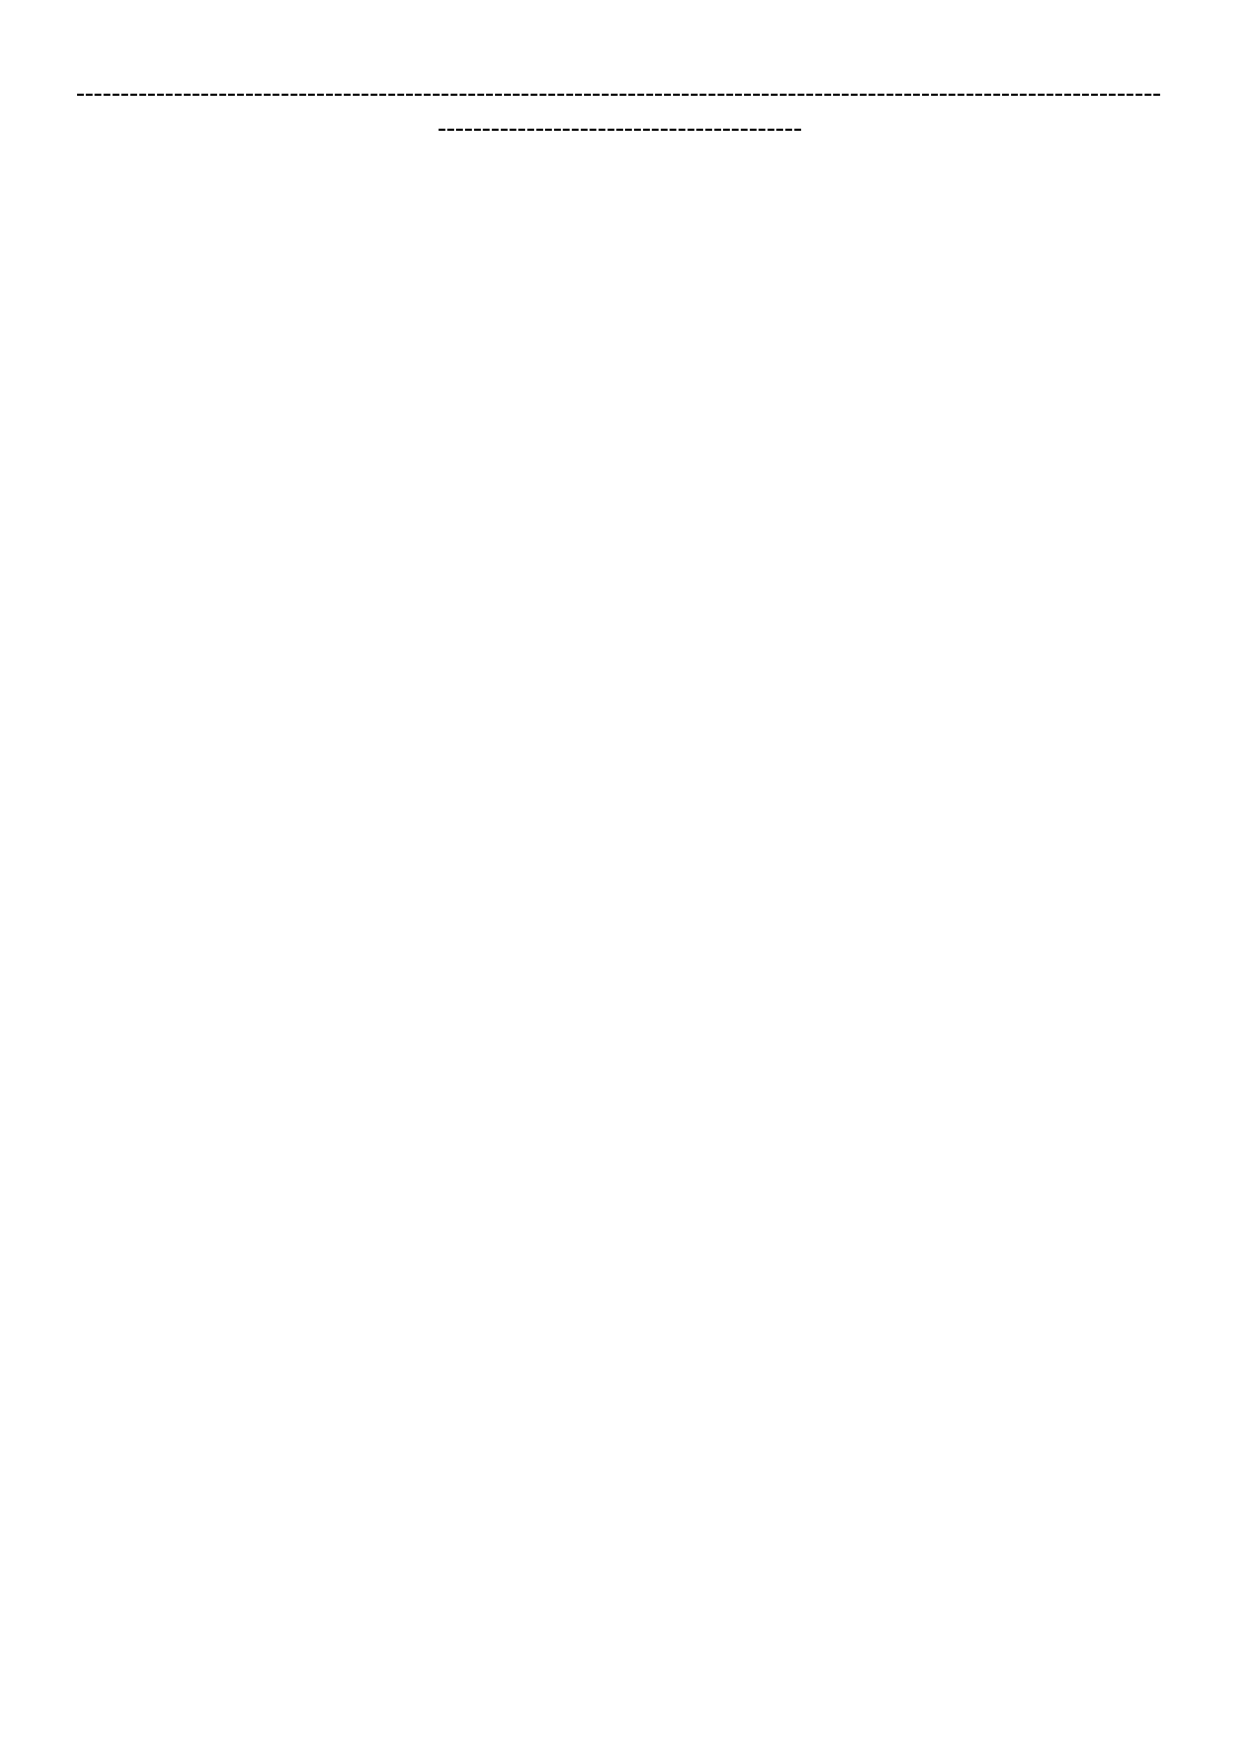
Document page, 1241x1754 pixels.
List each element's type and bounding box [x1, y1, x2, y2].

text [75, 75, 1165, 146]
